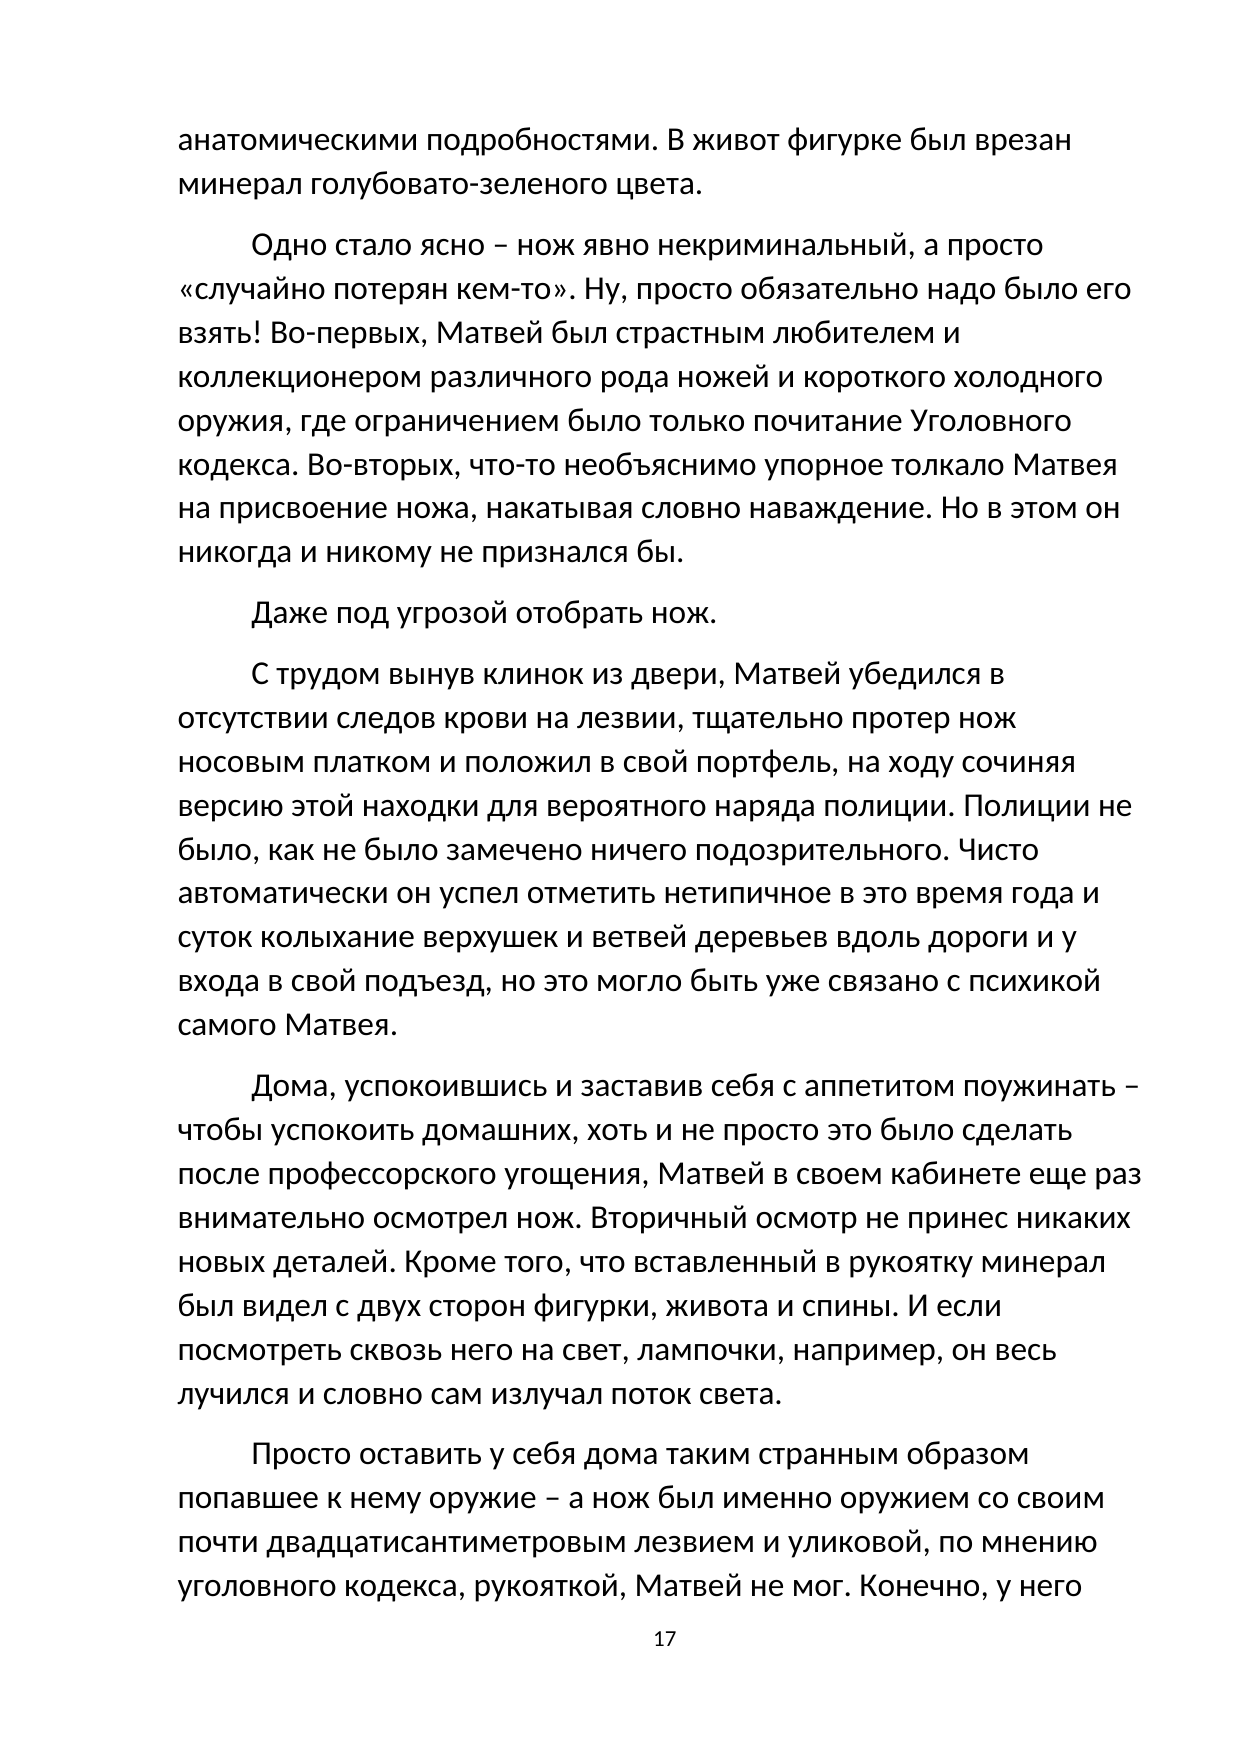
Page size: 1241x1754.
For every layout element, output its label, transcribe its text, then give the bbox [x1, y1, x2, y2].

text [177, 1432, 1152, 1605]
text Дома, успокоившись и заставив себя с аппетитом поужинать – чтобы успокоить домашних, хоть и не просто это было сделать после профессорского угощения, Матвей в своем кабинете еще раз внимательно осмотрел нож. Вторичный осмотр не принес никаких новых деталей. Кроме того, что вставленный в рукоятку минерал был видел с двух сторон фигурки, живота и спины. И если посмотреть сквозь него на свет, лампочки, например, он весь лучился и словно сам излучал поток света. [177, 1064, 1152, 1412]
text С трудом вынув клинок из двери, Матвей убедился в отсутствии следов крови на лезвии, тщательно протер нож носовым платком и положил в свой портфель, на ходу сочиняя версию этой находки для вероятного наряда полиции. Полиции не было, как не было замечено ничего подозрительного. Чисто автоматически он успел отметить нетипичное в это время года и суток колыхание верхушек и ветвей деревьев вдоль дороги и у входа в свой подъезд, но это могло быть уже связано с психикой самого Матвея. [177, 652, 1152, 1044]
text Одно стало ясно – нож явно некриминальный, а просто «случайно потерян кем-то». Ну, просто обязательно надо было его взять! Во-первых, Матвей был страстным любителем и коллекционером различного рода ножей и короткого холодного оружия, где ограничением было только почитание Уголовного кодекса. Во-вторых, что-то необъяснимо упорное толкало Матвея на присвоение ножа, накатывая словно наваждение. Но в этом он никогда и никому не признался бы. [177, 223, 1152, 571]
text Даже под угрозой отобрать нож. [177, 591, 1152, 632]
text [177, 118, 1152, 203]
